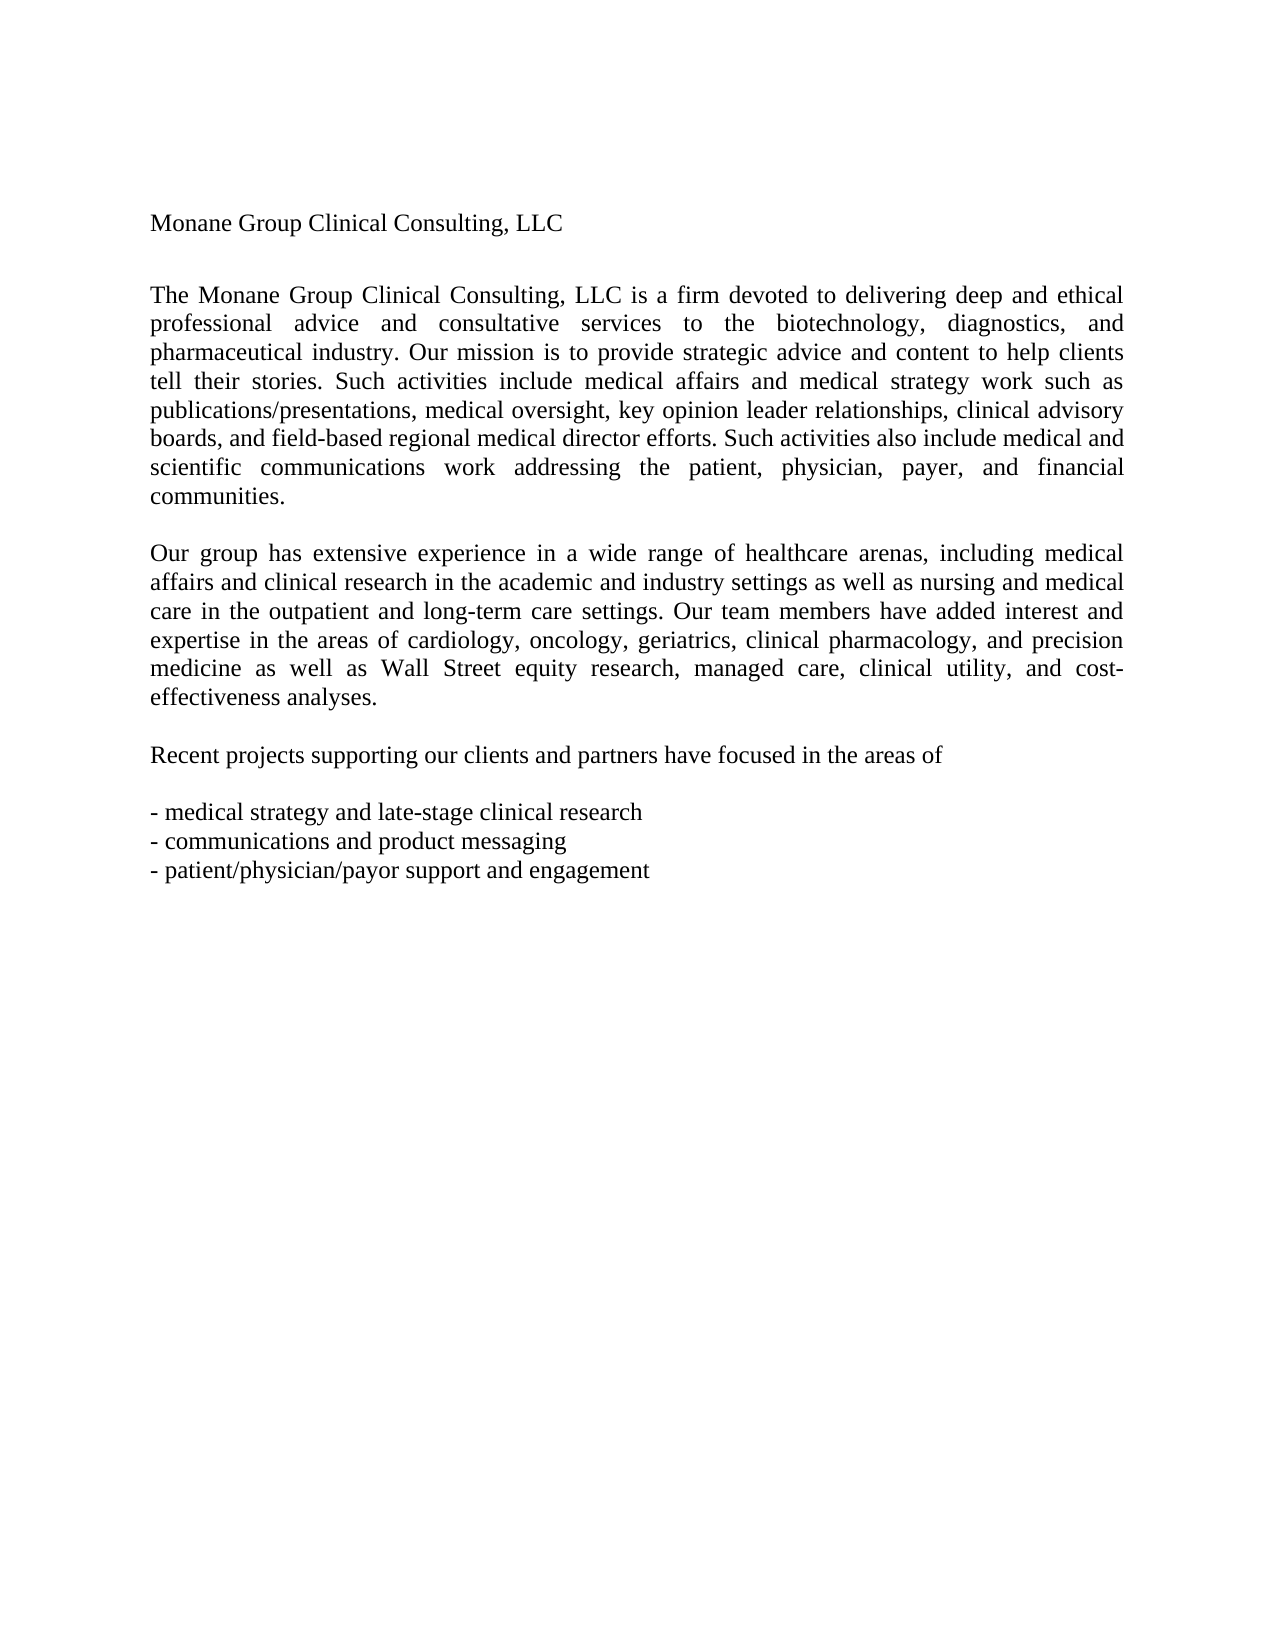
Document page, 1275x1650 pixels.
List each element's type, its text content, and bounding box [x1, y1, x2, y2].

text Monane Group Clinical Consulting, LLC [150, 208, 1125, 237]
text The Monane Group Clinical Consulting, LLC is a firm devoted to delivering deep and ethical professional advice and consultative services to the biotechnology, diagnostics, and pharmaceutical industry. Our mission is to provide strategic advice and content to help clients tell their stories. Such activities include medical affairs and medical strategy work such as publications/presentations, medical oversight, key opinion leader relationships, clinical advisory boards, and field-based regional medical director efforts. Such activities also include medical and scientific communications work addressing the patient, physician, payer, and financial communities. [150, 280, 1125, 510]
text - medical strategy and late-stage clinical research [150, 797, 1125, 826]
text - patient/physician/payor support and engagement [150, 855, 1125, 883]
text - communications and product messaging [150, 826, 1125, 855]
text Recent projects supporting our clients and partners have focused in the areas of [150, 740, 1125, 768]
text Our group has extensive experience in a wide range of healthcare arenas, including medical affairs and clinical research in the academic and industry settings as well as nursing and medical care in the outpatient and long-term care settings. Our team members have added interest and expertise in the areas of cardiology, oncology, geriatrics, clinical pharmacology, and precision medicine as well as Wall Street equity research, managed care, clinical utility, and cost-effectiveness analyses. [150, 538, 1125, 711]
